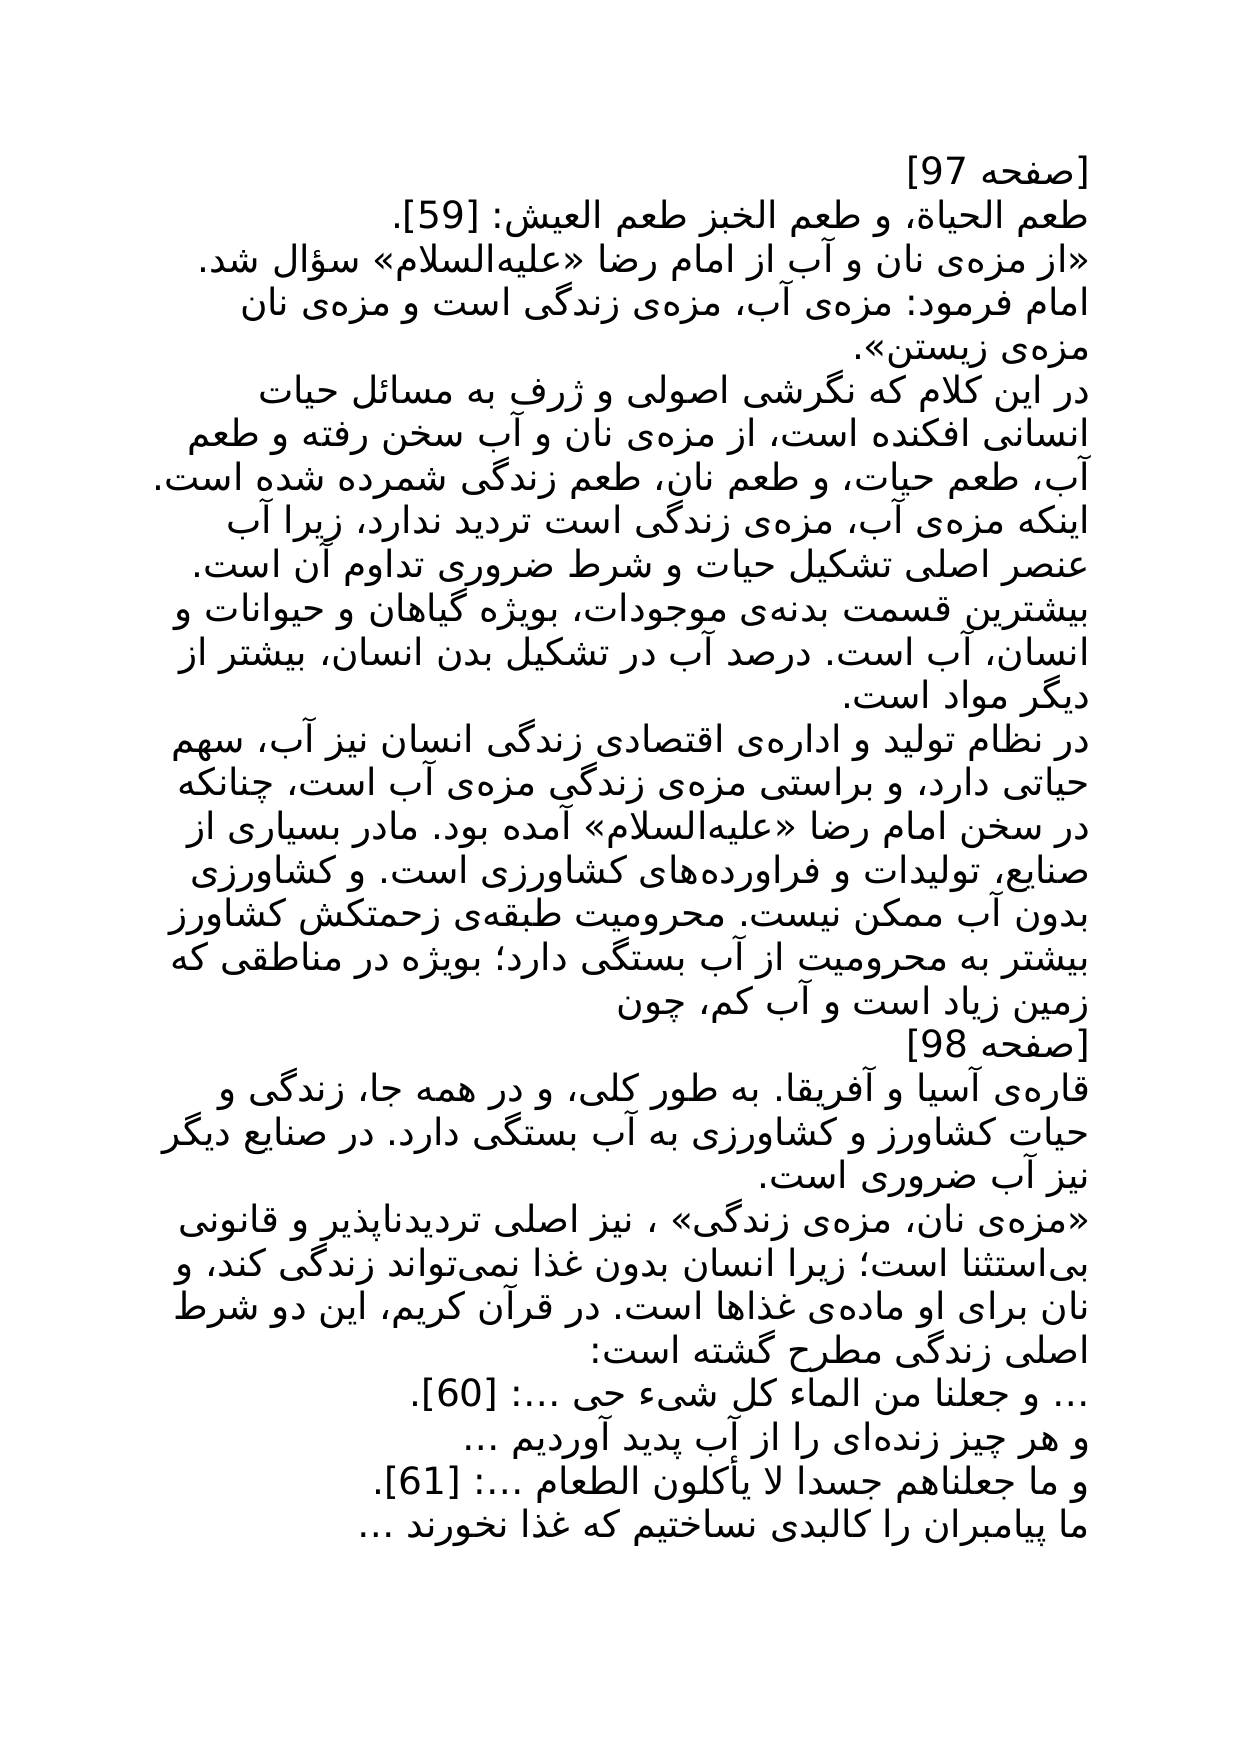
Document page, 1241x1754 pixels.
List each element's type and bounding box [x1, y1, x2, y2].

text [150, 150, 1090, 1547]
